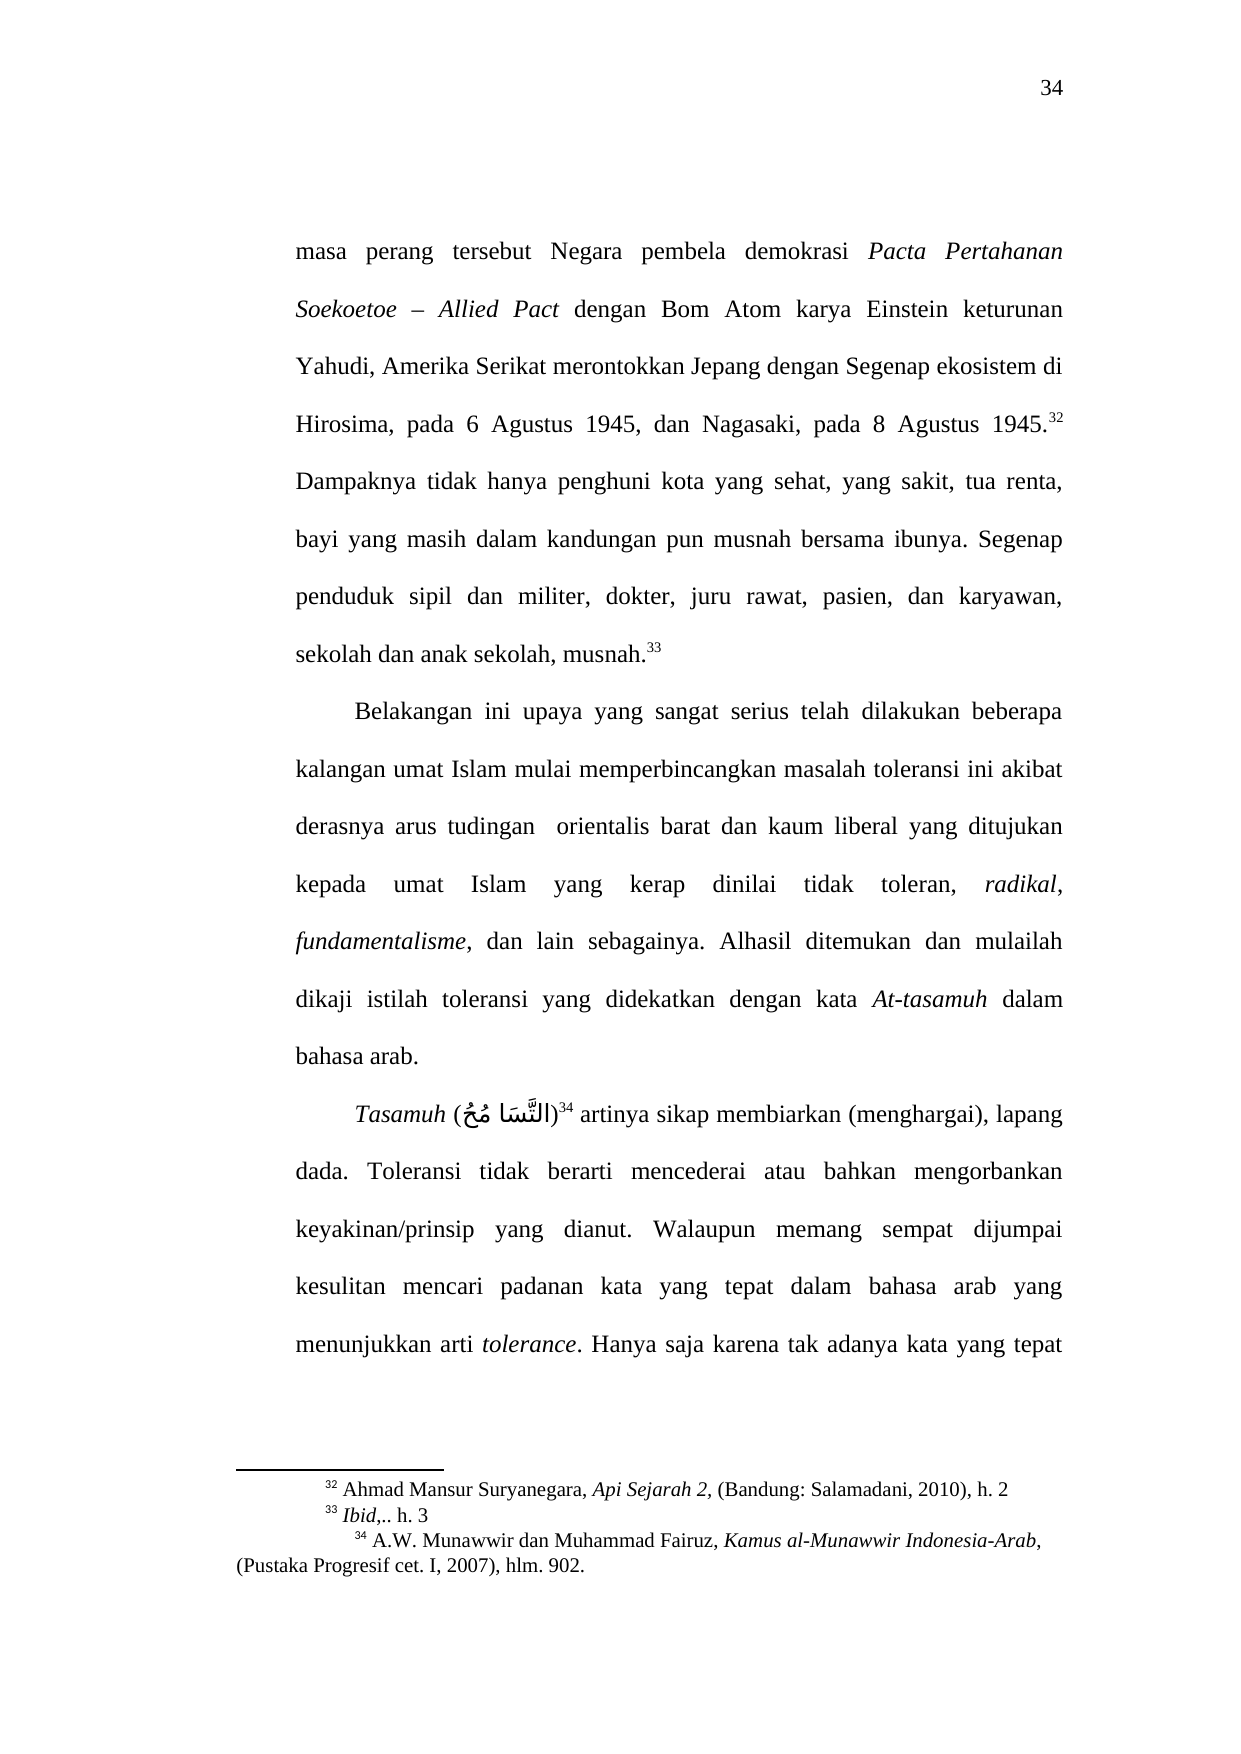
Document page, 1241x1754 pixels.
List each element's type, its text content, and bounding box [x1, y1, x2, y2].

list Belakangan ini upaya yang sangat serius telah dilakukan beberapa kalangan umat Islam mulai memperbincangkan masalah toleransi ini akibat derasnya arus tudingan orientalis barat dan kaum liberal yang ditujukan kepada umat Islam yang kerap dinilai tidak toleran, radikal, fundamentalisme, dan lain sebagainya. Alhasil ditemukan dan mulailah dikaji istilah toleransi yang didekatkan dengan kata At-tasamuh dalam bahasa arab. [295, 696, 1063, 1070]
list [295, 236, 1063, 667]
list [295, 1099, 1063, 1357]
